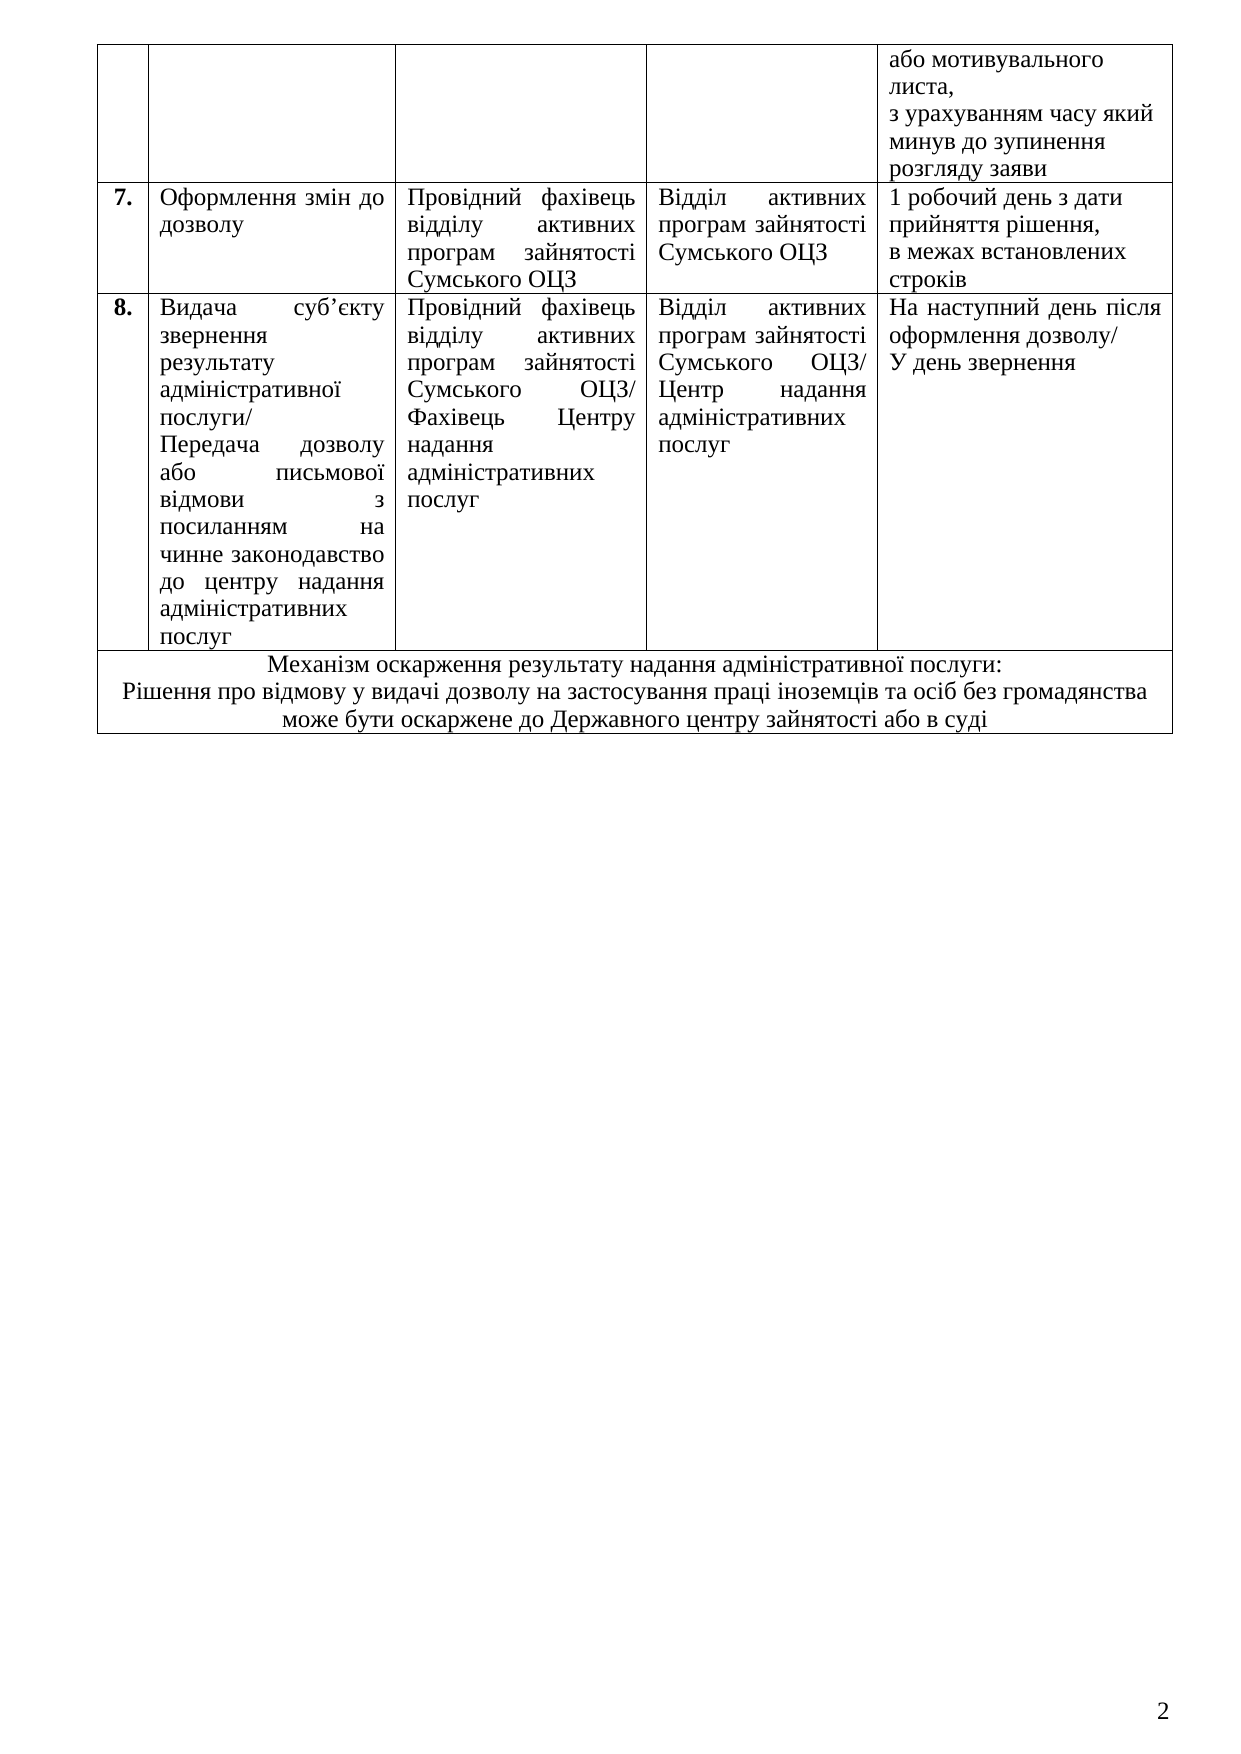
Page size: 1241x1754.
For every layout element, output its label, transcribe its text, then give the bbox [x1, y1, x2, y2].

table_cell Видача суб’єкту звернення результату адміністративної послуги/ Передача дозволу або письмової відмови з посиланням на чинне законодавство до центру надання адміністративних послуг [149, 294, 395, 650]
table_cell Відділ активних програм зайнятості Сумського ОЦЗ/ Центр надання адміністративних послуг [647, 294, 877, 650]
table_cell Провідний фахівець відділу активних програм зайнятості Сумського ОЦЗ [396, 183, 646, 293]
table_cell 7. [98, 183, 148, 293]
table_cell 1 робочий день з дати прийняття рішення, в межах встановлених строків [878, 183, 1172, 293]
table_cell 6. [98, 45, 148, 182]
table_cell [878, 45, 1172, 182]
table_cell Оформлення змін до дозволу [149, 183, 395, 293]
table_cell Механізм оскарження результату надання адміністративної послуги: Рішення про відмову у видачі дозволу на застосування праці іноземців та осіб без громадянства може бути оскаржене до Державного центру зайнятості або в суді [98, 651, 1172, 733]
table_cell На наступний день після оформлення дозволу/ У день звернення [878, 294, 1172, 650]
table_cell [647, 45, 877, 182]
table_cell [396, 45, 646, 182]
table_cell 8. [98, 294, 148, 650]
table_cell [149, 45, 395, 182]
table_cell Відділ активних програм зайнятості Сумського ОЦЗ [647, 183, 877, 293]
table_cell Провідний фахівець відділу активних програм зайнятості Сумського ОЦЗ/ Фахівець Центру надання адміністративних послуг [396, 294, 646, 650]
